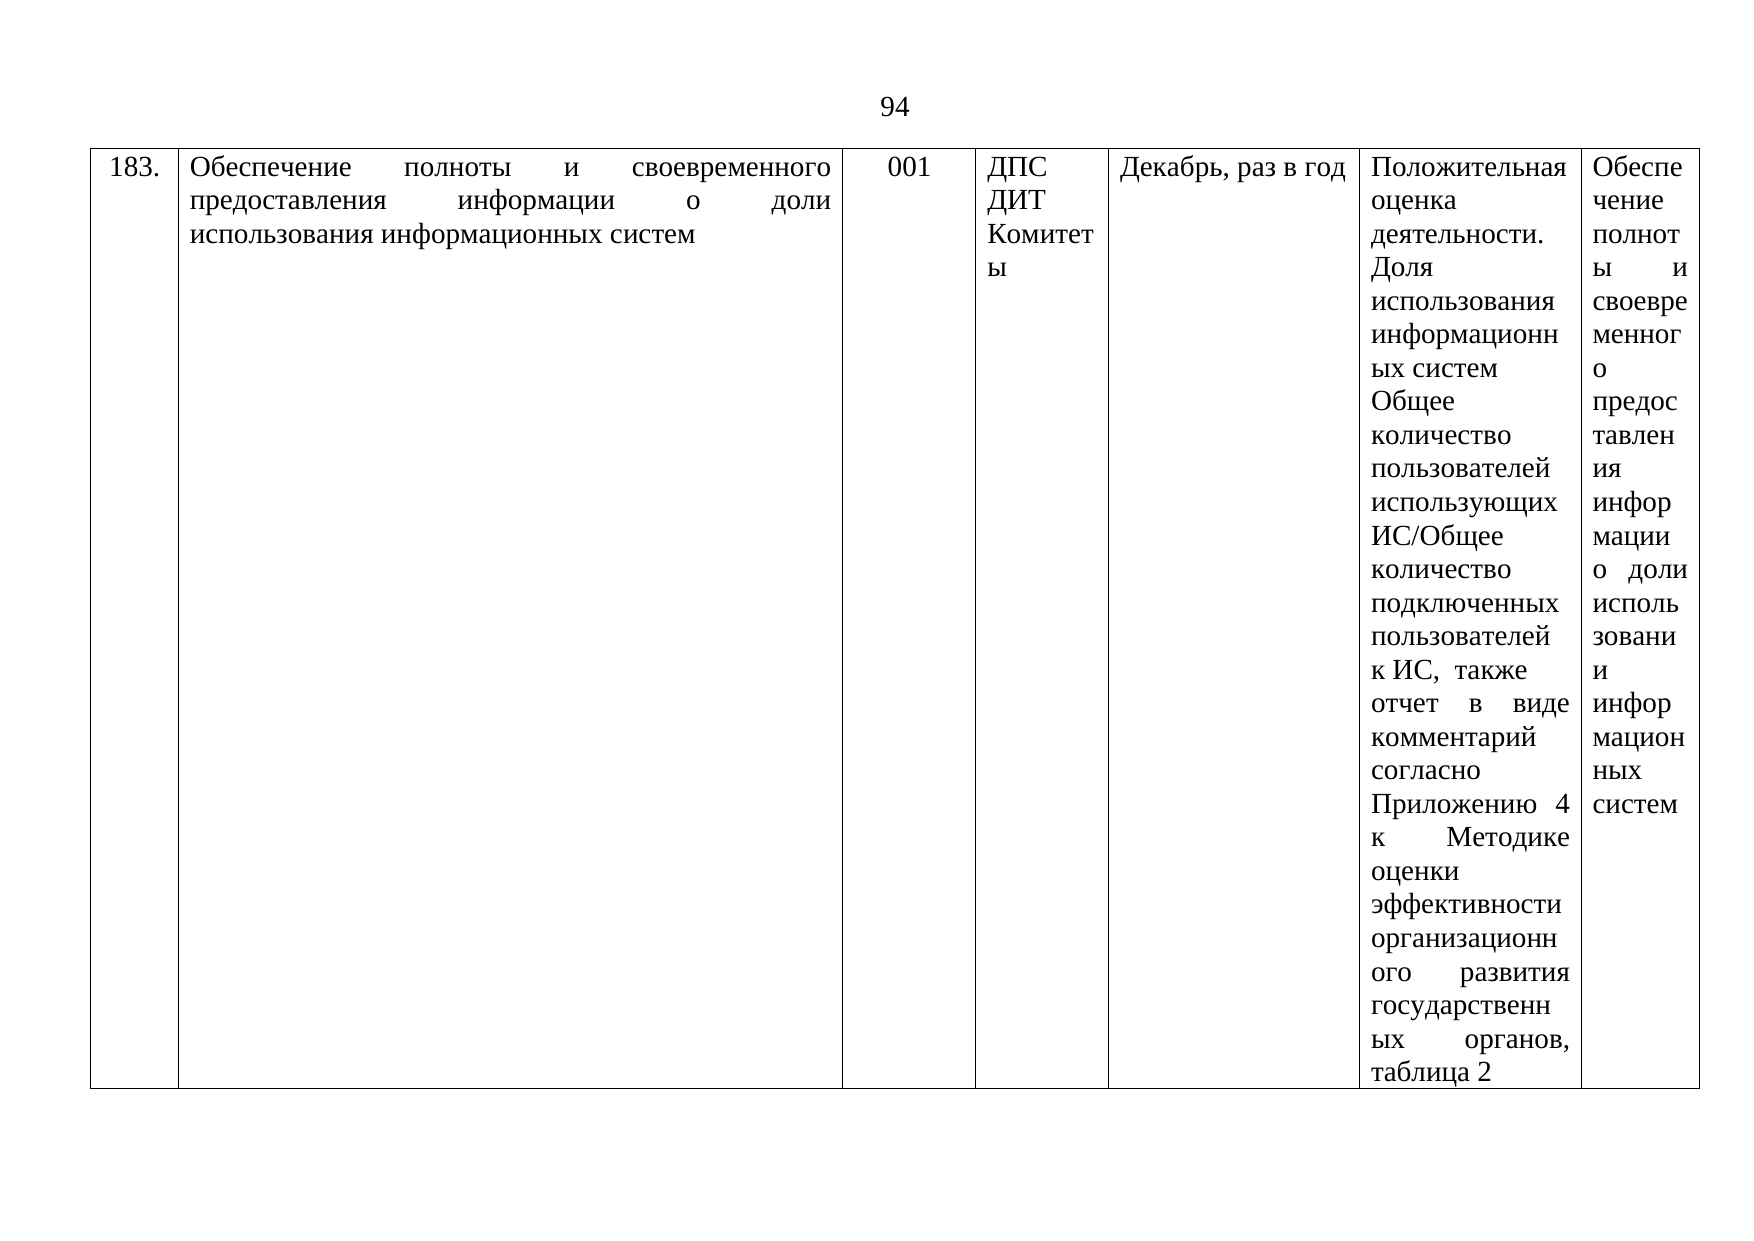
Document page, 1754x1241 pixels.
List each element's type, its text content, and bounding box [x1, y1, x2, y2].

table_cell Положительная оценка деятельности. Доля использования информационных систем Общее количество пользователей использующих ИС/Общее количество подключенных пользователей к ИС, также отчет в виде комментарий согласно Приложению 4 к Методике оценки эффективности организационного развития государственных органов, таблица 2 [1360, 149, 1581, 1088]
table_cell Декабрь, раз в год [1109, 149, 1359, 1088]
table_cell 183. [91, 149, 178, 1088]
table_cell 001 [843, 149, 975, 1088]
table_cell ДПС ДИТ Комитеты [976, 149, 1108, 1088]
table_cell Обеспечение полноты и своевременного предоставления информации о доли использования информационных систем [179, 149, 842, 1088]
table_cell Обеспечение полноты и своевременного предоставления информации о доли использовании информационных систем [1582, 149, 1699, 1088]
